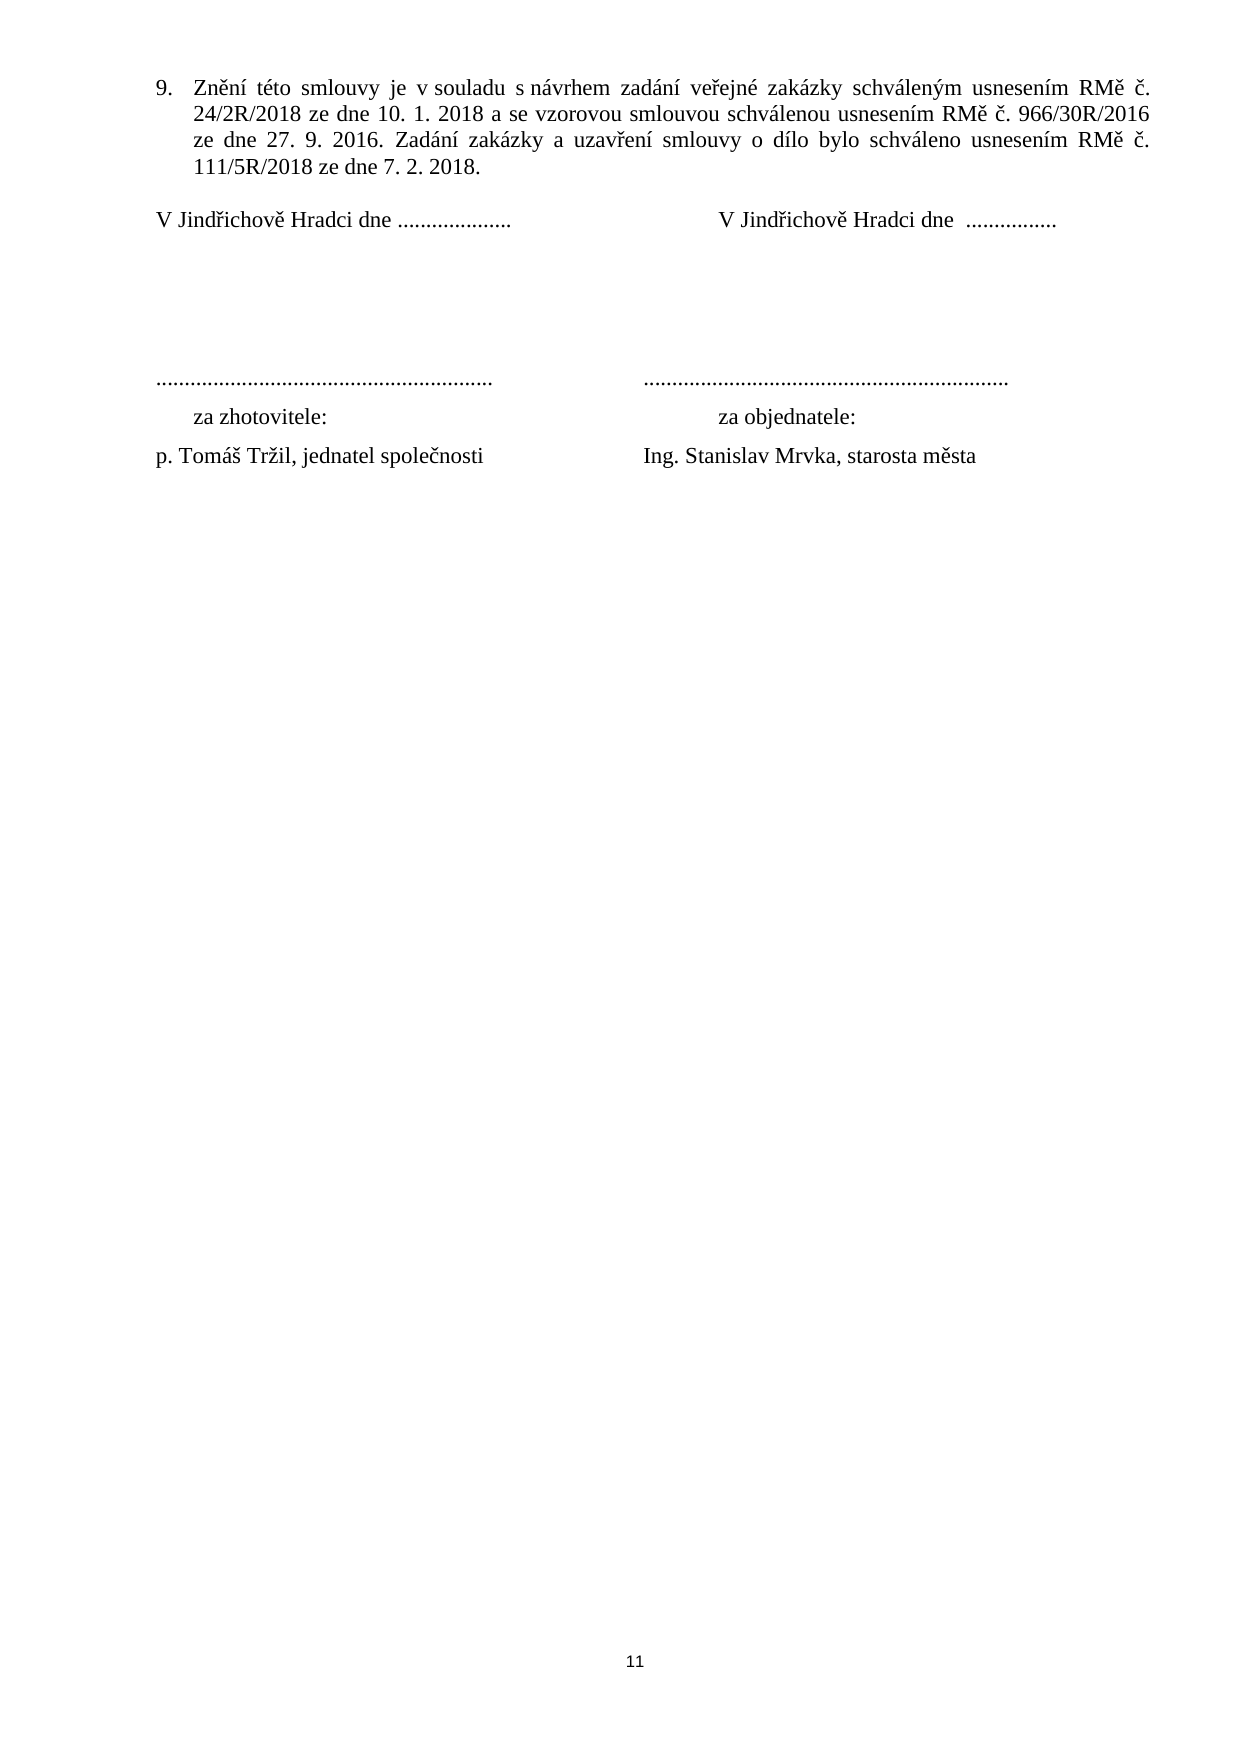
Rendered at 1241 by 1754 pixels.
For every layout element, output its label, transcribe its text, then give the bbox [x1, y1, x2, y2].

list Znění této smlouvy je v souladu s návrhem zadání veřejné zakázky schváleným usnesením RMě č. 24/2R/2018 ze dne 10. 1. 2018 a se vzorovou smlouvou schválenou usnesením RMě č. 966/30R/2016 ze dne 27. 9. 2016. Zadání zakázky a uzavření smlouvy o dílo bylo schváleno usnesením RMě č. 111/5R/2018 ze dne 7. 2. 2018. [156, 74, 1152, 179]
text p. Tomáš Tržil, jednatel společnosti Ing. Stanislav Mrvka, starosta města [118, 442, 1152, 469]
text za zhotovitele: za objednatele: [156, 403, 1152, 429]
text ........................................................... ................................................................ [156, 363, 1152, 390]
text V Jindřichově Hradci dne .................... V Jindřichově Hradci dne ................ [156, 206, 1152, 232]
